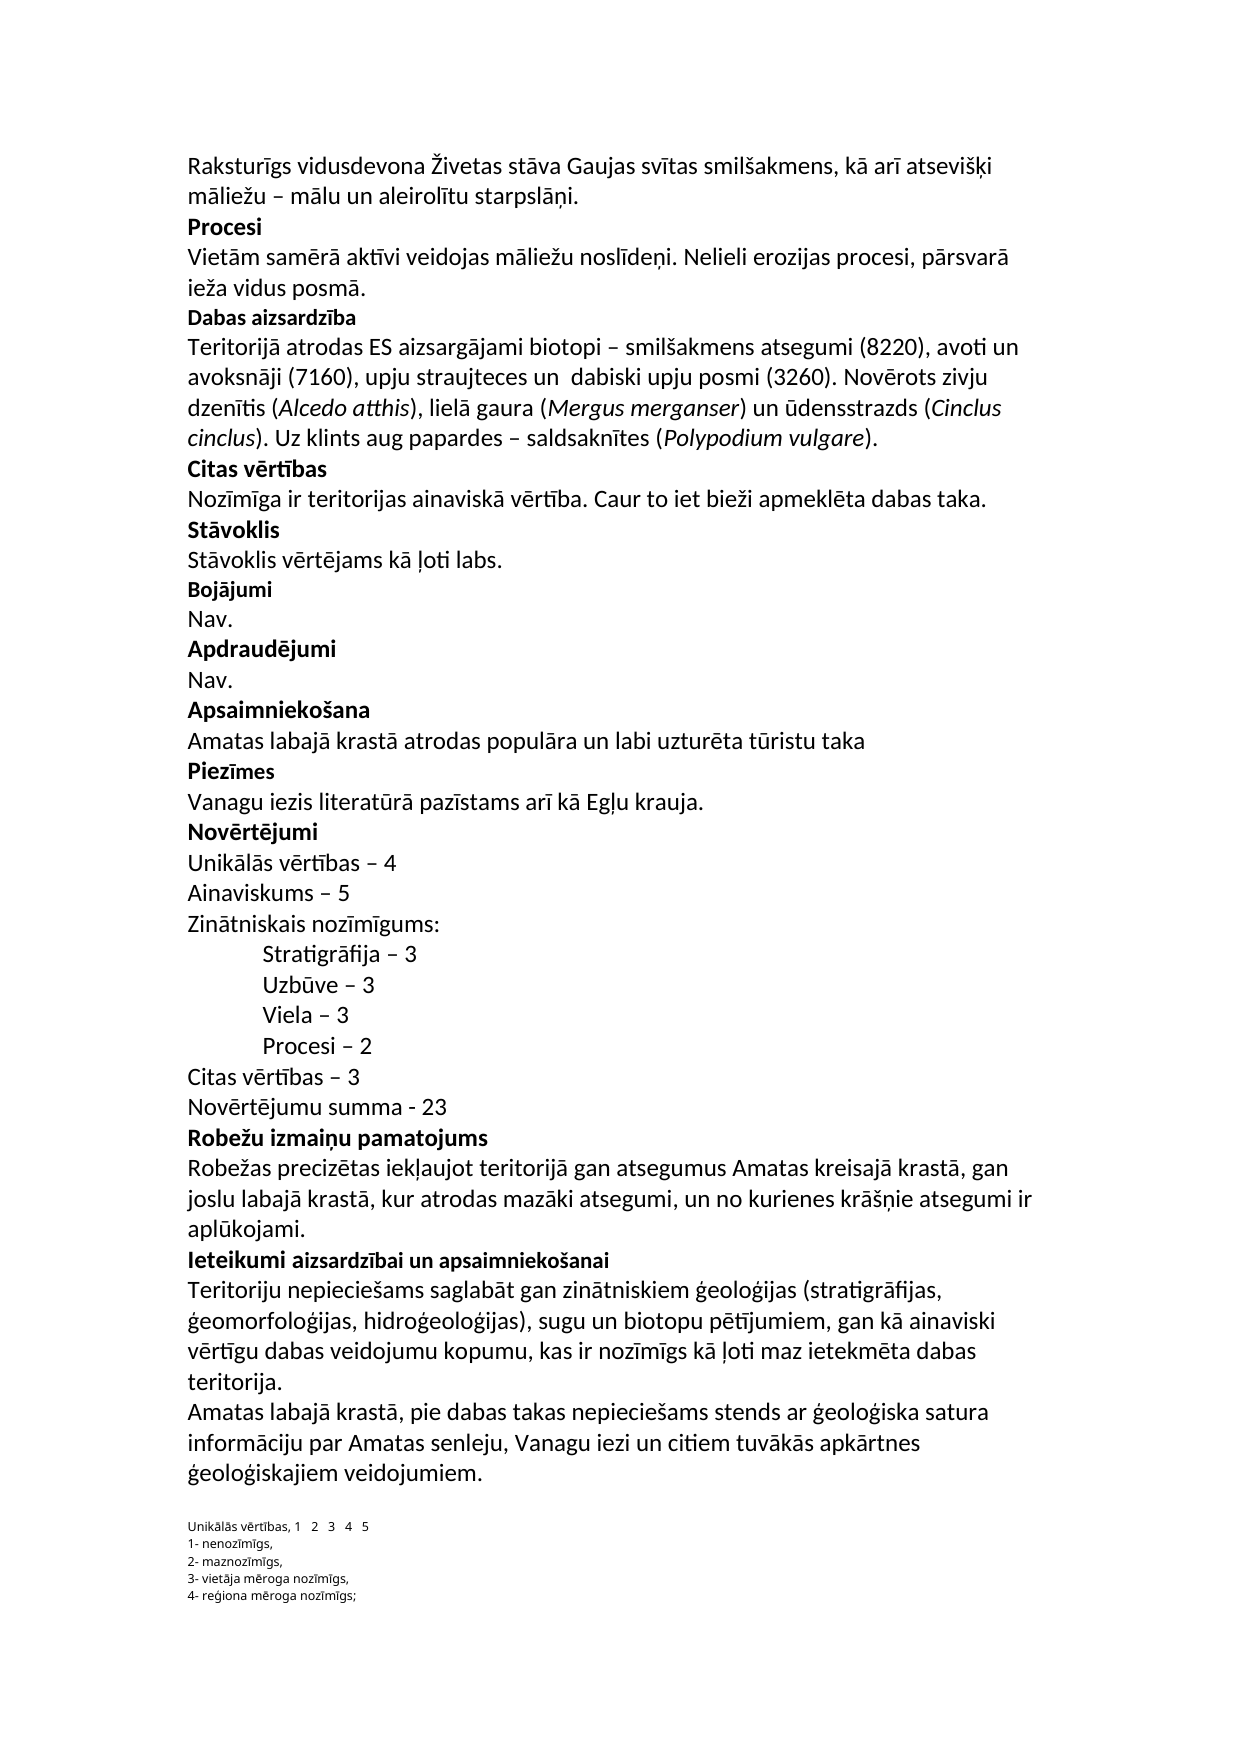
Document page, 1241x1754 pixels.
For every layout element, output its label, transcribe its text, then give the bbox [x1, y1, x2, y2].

text Viela – 3 [262, 999, 1053, 1030]
text Apdraudējumi [187, 633, 1053, 664]
text Ieteikumi aizsardzībai un apsaimniekošanai [187, 1244, 1053, 1274]
text Ainaviskums – 5 [187, 877, 1053, 908]
text Raksturīgs vidusdevona Živetas stāva Gaujas svītas smilšakmens, kā arī atsevišķi māliežu – mālu un aleirolītu starpslāņi. [187, 150, 1053, 211]
text Novērtējumi [187, 816, 1053, 847]
text Procesi [187, 211, 1053, 242]
text Apsaimniekošana [187, 694, 1053, 725]
text Citas vērtības – 3 [187, 1061, 1053, 1091]
text Novērtējumu summa - 23 [187, 1091, 1053, 1122]
text Piezīmes [187, 755, 1053, 786]
text Teritorijā atrodas ES aizsargājami biotopi – smilšakmens atsegumi (8220), avoti un avoksnāji (7160), upju straujteces un dabiski upju posmi (3260). Novērots zivju dzenītis (Alcedo atthis), lielā gaura (Mergus merganser) un ūdensstrazds (Cinclus cinclus). Uz klints aug papardes – saldsaknītes (Polypodium vulgare). [187, 331, 1053, 453]
text Teritoriju nepieciešams saglabāt gan zinātniskiem ģeoloģijas (stratigrāfijas, ģeomorfoloģijas, hidroģeoloģijas), sugu un biotopu pētījumiem, gan kā ainaviski vērtīgu dabas veidojumu kopumu, kas ir nozīmīgs kā ļoti maz ietekmēta dabas teritorija. [187, 1274, 1053, 1396]
text Citas vērtības [187, 453, 1053, 483]
text Bojājumi [187, 575, 1053, 603]
text Zinātniskais nozīmīgums: [187, 908, 1053, 938]
text Nav. [187, 603, 1053, 633]
text Nav. [187, 664, 1053, 694]
text Vanagu iezis literatūrā pazīstams arī kā Egļu krauja. [187, 786, 1053, 816]
text Dabas aizsardzība [187, 303, 1053, 331]
text Amatas labajā krastā, pie dabas takas nepieciešams stends ar ģeoloģiska satura informāciju par Amatas senleju, Vanagu iezi un citiem tuvākās apkārtnes ģeoloģiskajiem veidojumiem. [187, 1396, 1053, 1488]
text Stāvoklis vērtējams kā ļoti labs. [187, 544, 1053, 575]
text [187, 1518, 1053, 1604]
text Vietām samērā aktīvi veidojas māliežu noslīdeņi. Nelieli erozijas procesi, pārsvarā ieža vidus posmā. [187, 242, 1053, 303]
text Robežas precizētas iekļaujot teritorijā gan atsegumus Amatas kreisajā krastā, gan joslu labajā krastā, kur atrodas mazāki atsegumi, un no kurienes krāšņie atsegumi ir aplūkojami. [187, 1152, 1053, 1244]
text Amatas labajā krastā atrodas populāra un labi uzturēta tūristu taka [187, 725, 1053, 755]
text Nozīmīga ir teritorijas ainaviskā vērtība. Caur to iet bieži apmeklēta dabas taka. [187, 483, 1053, 514]
text Stratigrāfija – 3 [262, 938, 1053, 969]
text Robežu izmaiņu pamatojums [187, 1122, 1053, 1152]
text Unikālās vērtības – 4 [187, 847, 1053, 877]
text Procesi – 2 [262, 1030, 1053, 1061]
text Uzbūve – 3 [262, 969, 1053, 999]
text Stāvoklis [187, 514, 1053, 544]
